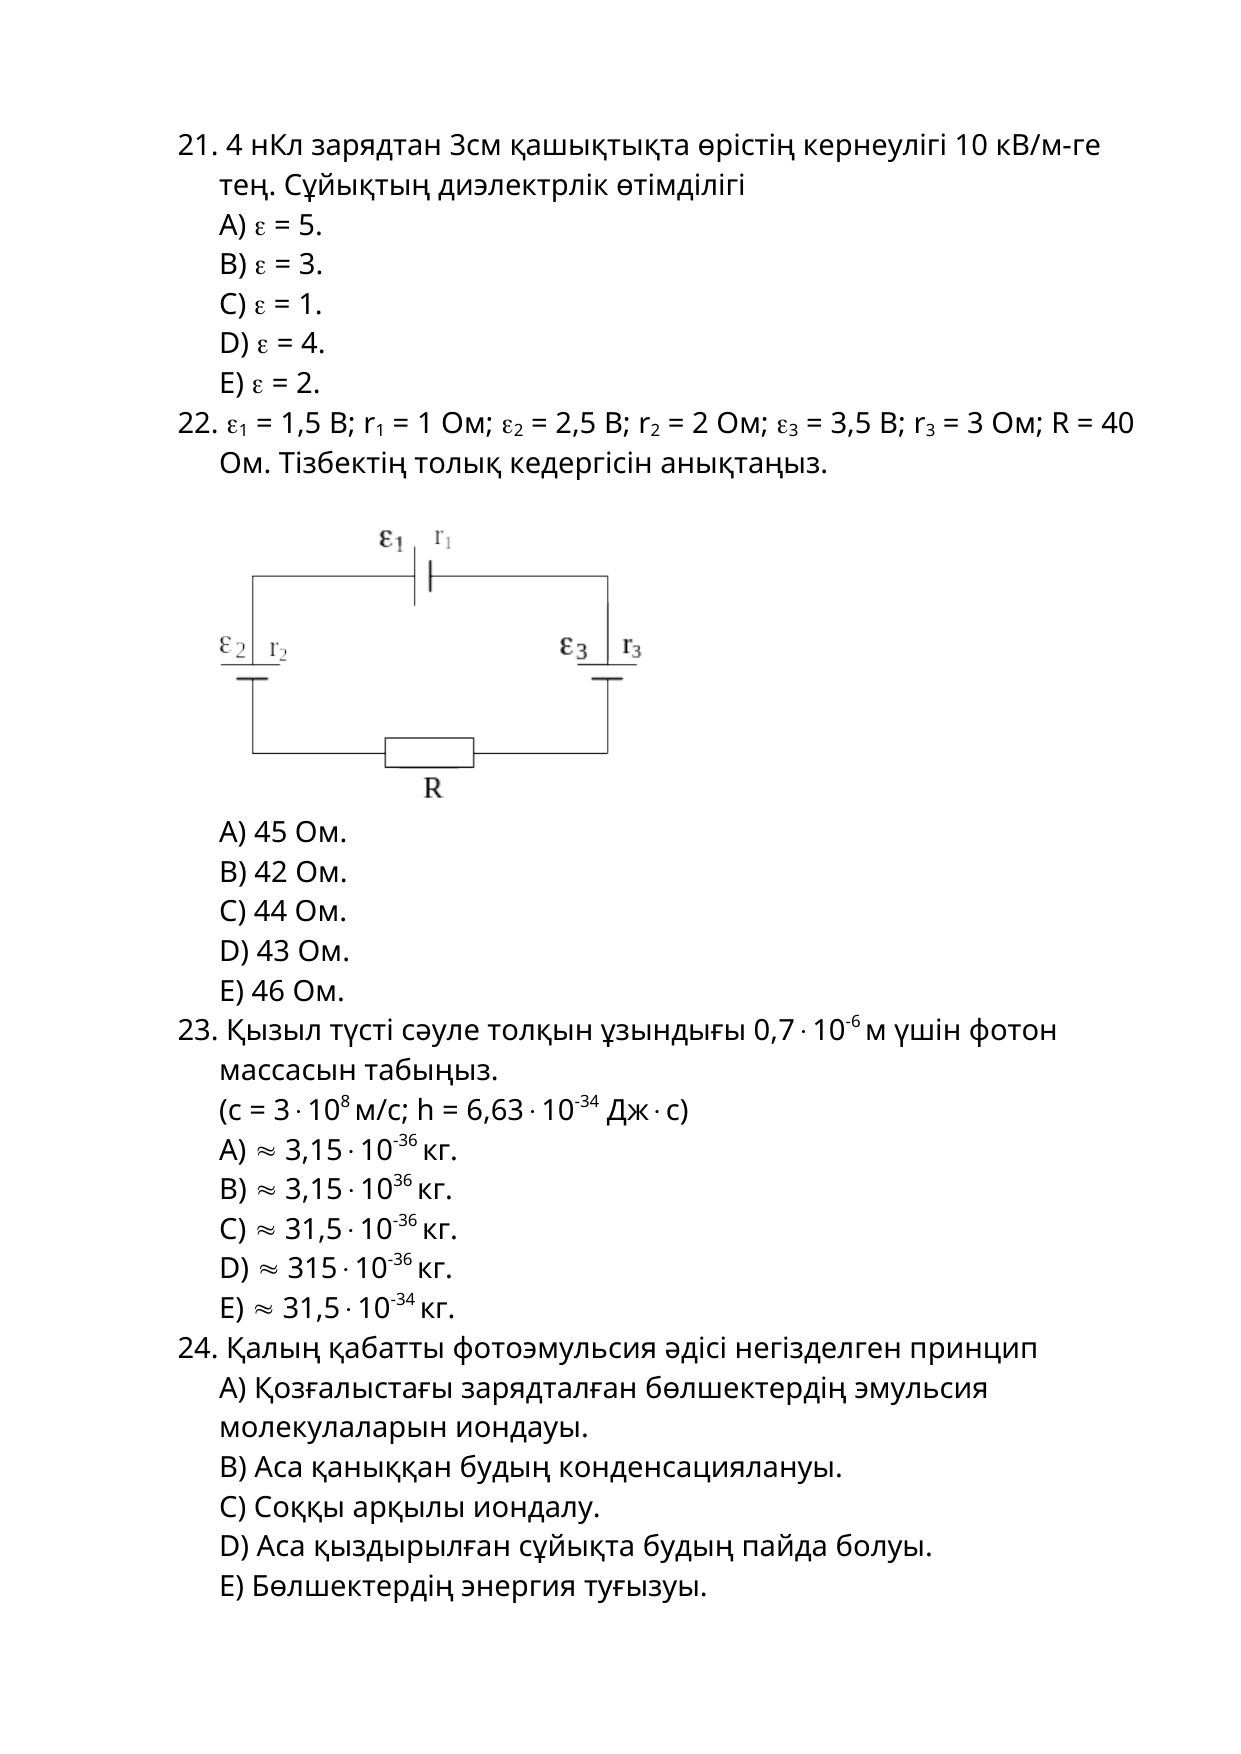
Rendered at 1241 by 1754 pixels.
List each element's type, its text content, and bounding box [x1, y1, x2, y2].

table_cell 21. 4 нКл зарядтан 3см қашықтықта өрістің кернеулігі 10 кВ/м-ге тең. Сұйықтың диэлектрлік өтімділігі A) = 5. B) = 3. C) = 1. D) = 4. E) = 2. [166, 118, 1170, 402]
table_cell 24. Қалың қабатты фотоэмульсия әдісі негізделген принцип A) Қозғалыстағы зарядталған бөлшектердің эмульсия молекулаларын иондауы. B) Аса қаныққан будың конденсациялануы. C) Соққы арқылы иондалу. D) Аса қыздырылған сұйықта будың пайда болуы. E) Бөлшектердің энергия туғызуы. [166, 1327, 1170, 1605]
table_cell 23. Қызыл түсті сәуле толқын ұзындығы 0,710-6 м үшін фотон массасын табыңыз. (с = 3108 м/с; h = 6,6310-34 Джс) A) 3,1510-36 кг. B) 3,151036 кг. C) 31,510-36 кг. D) 31510-36 кг. E) 31,510-34 кг. [166, 1010, 1170, 1327]
table_cell 22. 1 = 1,5 В; r1 = 1 Ом; 2 = 2,5 В; r2 = 2 Ом; 3 = 3,5 В; r3 = 3 Ом; R = 40 Ом. Тізбектің толық кедергісін анықтаңыз. A) 45 Ом. B) 42 Ом. C) 44 Ом. D) 43 Ом. E) 46 Ом. [166, 402, 1170, 1010]
